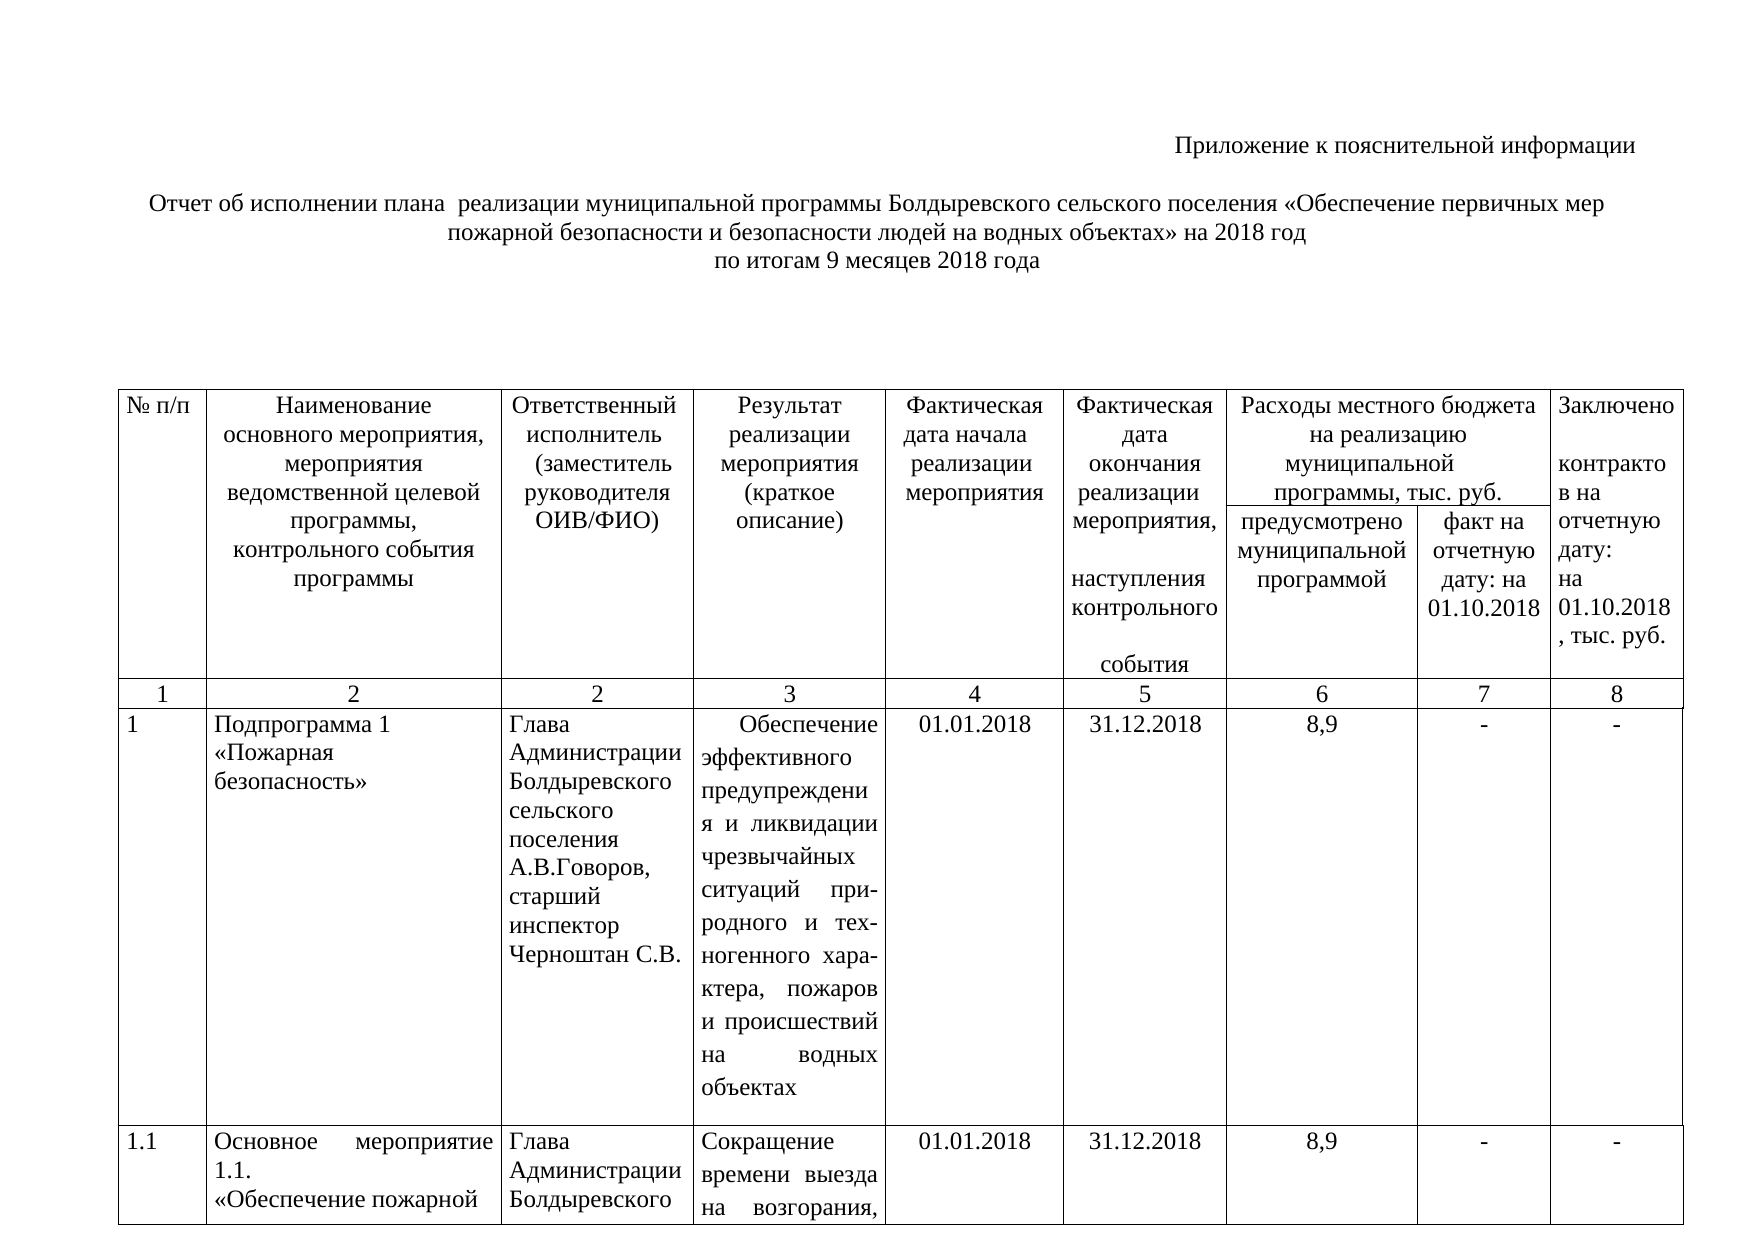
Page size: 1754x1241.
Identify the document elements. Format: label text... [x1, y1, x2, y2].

table_header № п/п [119, 390, 206, 678]
table_header Фактическая дата начала реализации мероприятия [886, 390, 1063, 678]
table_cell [694, 1126, 885, 1224]
table_header Расходы местного бюджета на реализацию муниципальной программы, тыс. руб. [1227, 390, 1550, 505]
table_cell - [1418, 709, 1550, 1125]
table_cell - [1551, 709, 1682, 1125]
table_cell 8 [1551, 679, 1683, 708]
table_cell 8,9 [1227, 709, 1417, 1125]
table_cell Подпрограмма 1 «Пожарная безопасность» [207, 709, 501, 1125]
table_cell факт на отчетную дату: на 01.10.2018 [1418, 506, 1550, 678]
table_cell 4 [886, 679, 1063, 708]
table_cell Глава Администрации Болдыревского сельского поселения А.В.Говоров, старший инспектор Черноштан С.В. [502, 709, 693, 1125]
text Отчет об исполнении плана реализации муниципальной программы Болдыревского сельского поселения «Обеспечение первичных мер пожарной безопасности и безопасности людей на водных объектах» на 2018 год [118, 188, 1636, 246]
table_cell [502, 1126, 693, 1224]
table_cell 01.01.2018 [886, 1126, 1063, 1224]
table_header Наименование основного мероприятия, мероприятия ведомственной целевой программы, контрольного события программы [207, 390, 501, 678]
table_cell 8,9 [1227, 1126, 1417, 1224]
table_cell 2 [207, 679, 501, 708]
table_cell 1.1 [119, 1126, 206, 1224]
table_cell 2 [502, 679, 693, 708]
table_cell 7 [1418, 679, 1550, 708]
table_header Ответственный исполнитель (заместитель руководителя ОИВ/ФИО) [502, 390, 693, 678]
table_cell - [1418, 1126, 1550, 1224]
table_cell 6 [1227, 679, 1417, 708]
table_header Результат реализации мероприятия (краткое описание) [694, 390, 885, 678]
table_cell 1 [119, 679, 206, 708]
table_header Фактическая дата окончания реализации мероприятия, наступления контрольного события [1064, 390, 1226, 678]
table_cell 5 [1064, 679, 1226, 708]
table_cell Обеспечение эффективного предупреждения и ликвидации чрезвычайных ситуаций при-родного и тех-ногенного хара-ктера, пожаров и происшествий на водных объектах [694, 709, 885, 1125]
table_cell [207, 1126, 501, 1224]
table_header Заключено контрактов на отчетную дату: на 01.10.2018, тыс. руб. [1551, 390, 1683, 678]
table_cell 3 [694, 679, 885, 708]
table_cell 01.01.2018 [886, 709, 1063, 1125]
text по итогам 9 месяцев 2018 года [118, 246, 1636, 274]
table_cell предусмотрено муниципальной программой [1227, 506, 1417, 678]
table_cell 1 [119, 709, 206, 1125]
text Приложение к пояснительной информации [118, 131, 1636, 159]
table_cell - [1551, 1126, 1683, 1224]
table_cell 31.12.2018 [1064, 709, 1226, 1125]
table_cell 31.12.2018 [1064, 1126, 1226, 1224]
